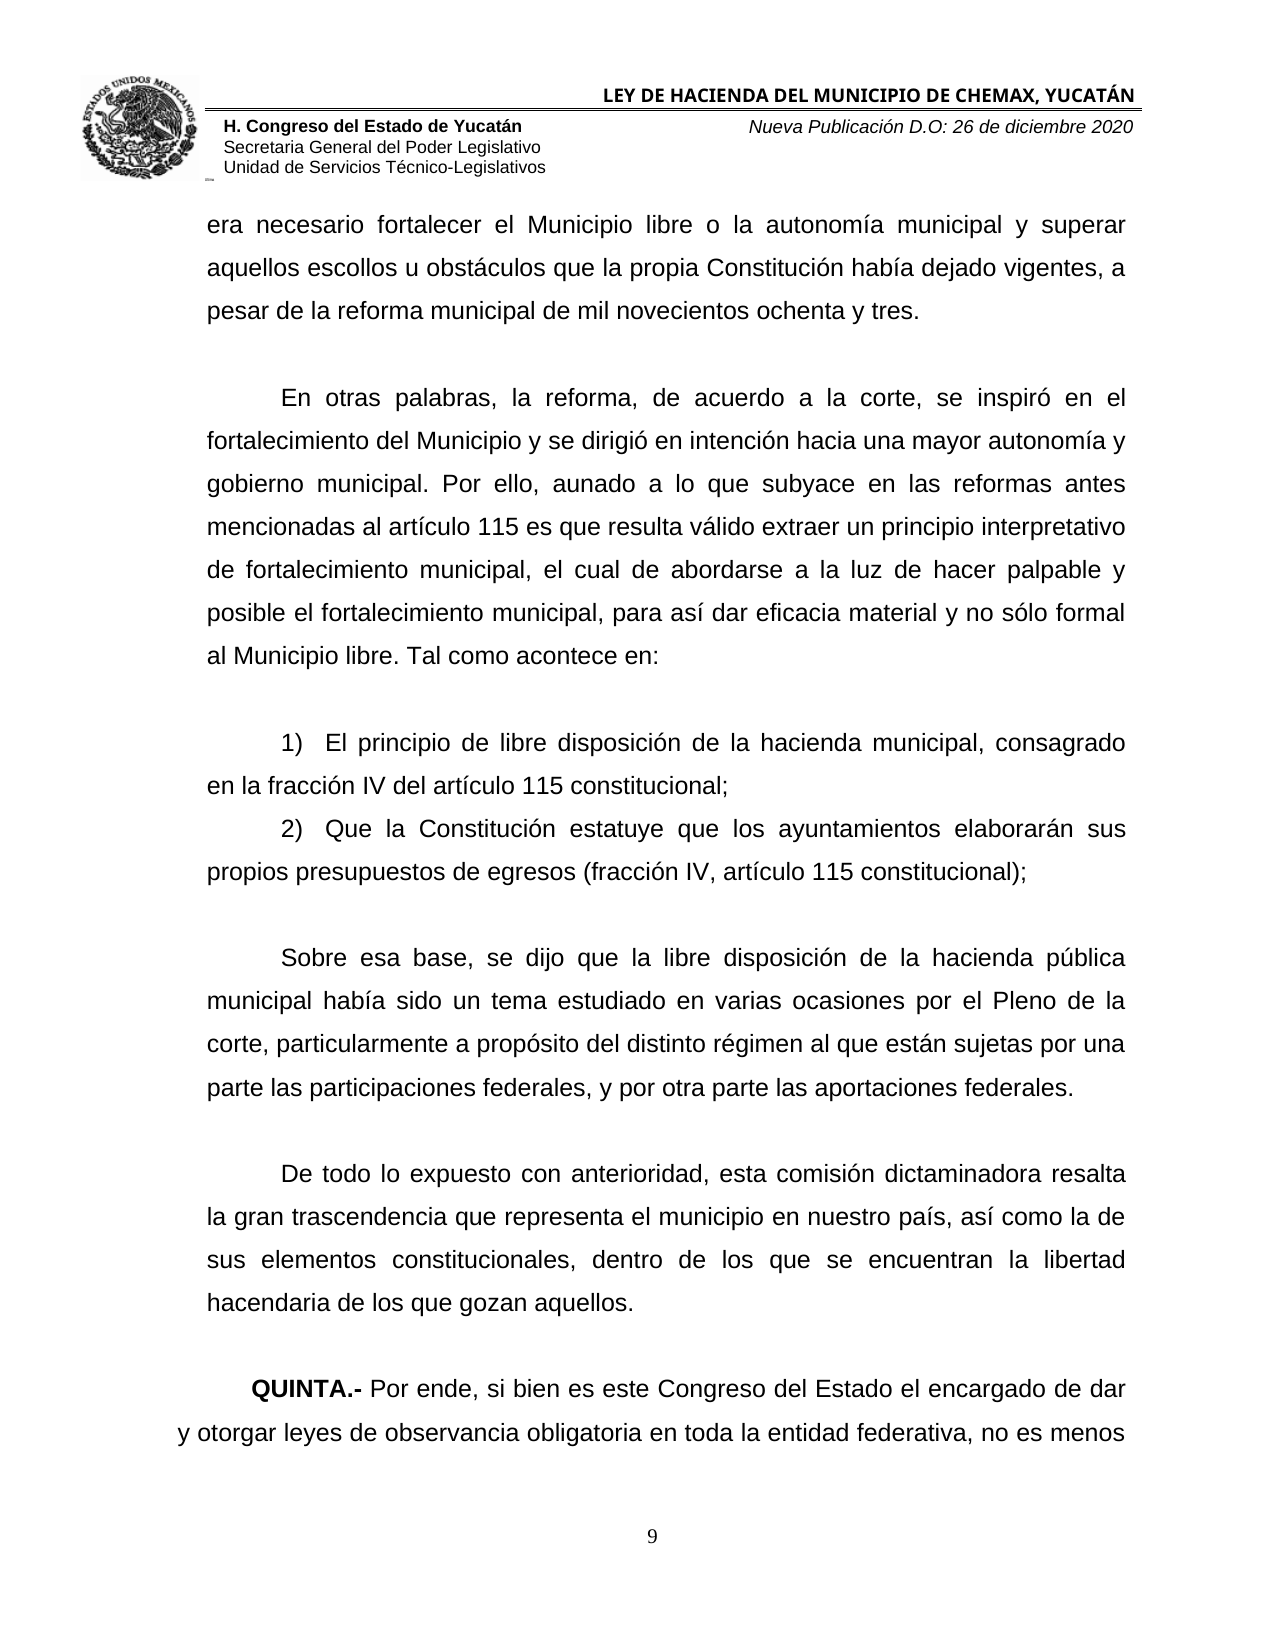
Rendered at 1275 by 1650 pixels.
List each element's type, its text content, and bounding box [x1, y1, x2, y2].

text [177, 1374, 1127, 1446]
text De todo lo expuesto con anterioridad, esta comisión dictaminadora resalta la gran trascendencia que representa el municipio en nuestro país, así como la de sus elementos constitucionales, dentro de los que se encuentran la libertad hacendaria de los que gozan aquellos. [207, 1159, 1127, 1317]
text Sobre esa base, se dijo que la libre disposición de la hacienda pública municipal había sido un tema estudiado en varias ocasiones por el Pleno de la corte, particularmente a propósito del distinto régimen al que están sujetas por una parte las participaciones federales, y por otra parte las aportaciones federales. [207, 943, 1127, 1101]
text 2) Que la Constitución estatuye que los ayuntamientos elaborarán sus propios presupuestos de egresos (fracción IV, artículo 115 constitucional); [207, 814, 1127, 886]
text En otras palabras, la reforma, de acuerdo a la corte, se inspiró en el fortalecimiento del Municipio y se dirigió en intención hacia una mayor autonomía y gobierno municipal. Por ello, aunado a lo que subyace en las reformas antes mencionadas al artículo 115 es que resulta válido extraer un principio interpretativo de fortalecimiento municipal, el cual de abordarse a la luz de hacer palpable y posible el fortalecimiento municipal, para así dar eficacia material y no sólo formal al Municipio libre. Tal como acontece en: [207, 383, 1127, 670]
text 1) El principio de libre disposición de la hacienda municipal, consagrado en la fracción IV del artículo 115 constitucional; [207, 728, 1127, 799]
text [207, 210, 1127, 325]
